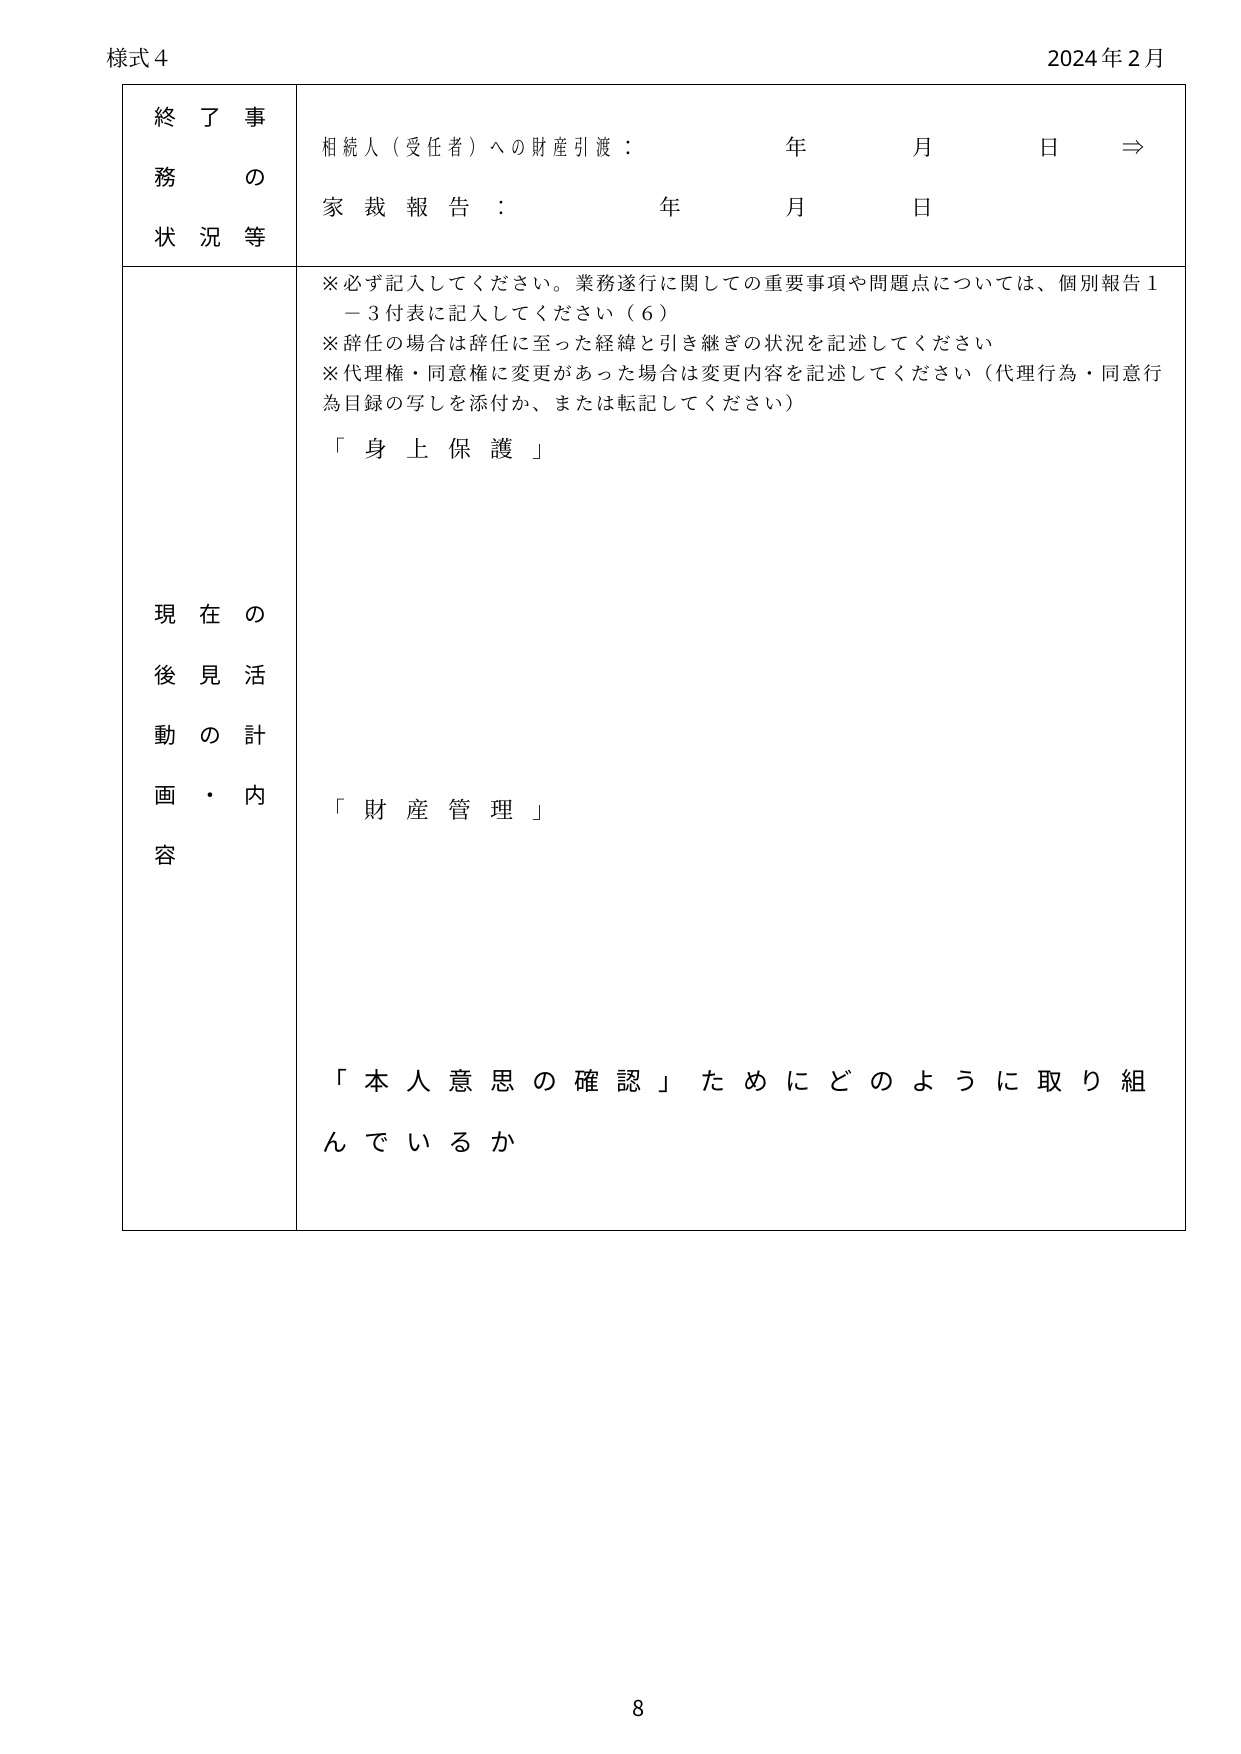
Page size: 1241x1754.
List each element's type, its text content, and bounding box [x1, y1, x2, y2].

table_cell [297, 85, 1185, 266]
table_cell ※必ず記入してください。業務遂行に関しての重要事項や問題点については、個別報告１－３付表に記入してください（６） ※辞任の場合は辞任に至った経緯と引き継ぎの状況を記述してください ※代理権・同意権に変更があった場合は変更内容を記述してください（代理行為・同意行為目録の写しを添付か、または転記してください） 「身上保護」 「財産管理」 「本人意思の確認」ためにどのように取り組んでいるか [297, 267, 1185, 1230]
table_cell 現在の後見活動の計画・内容 [123, 267, 296, 1230]
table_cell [123, 85, 296, 266]
